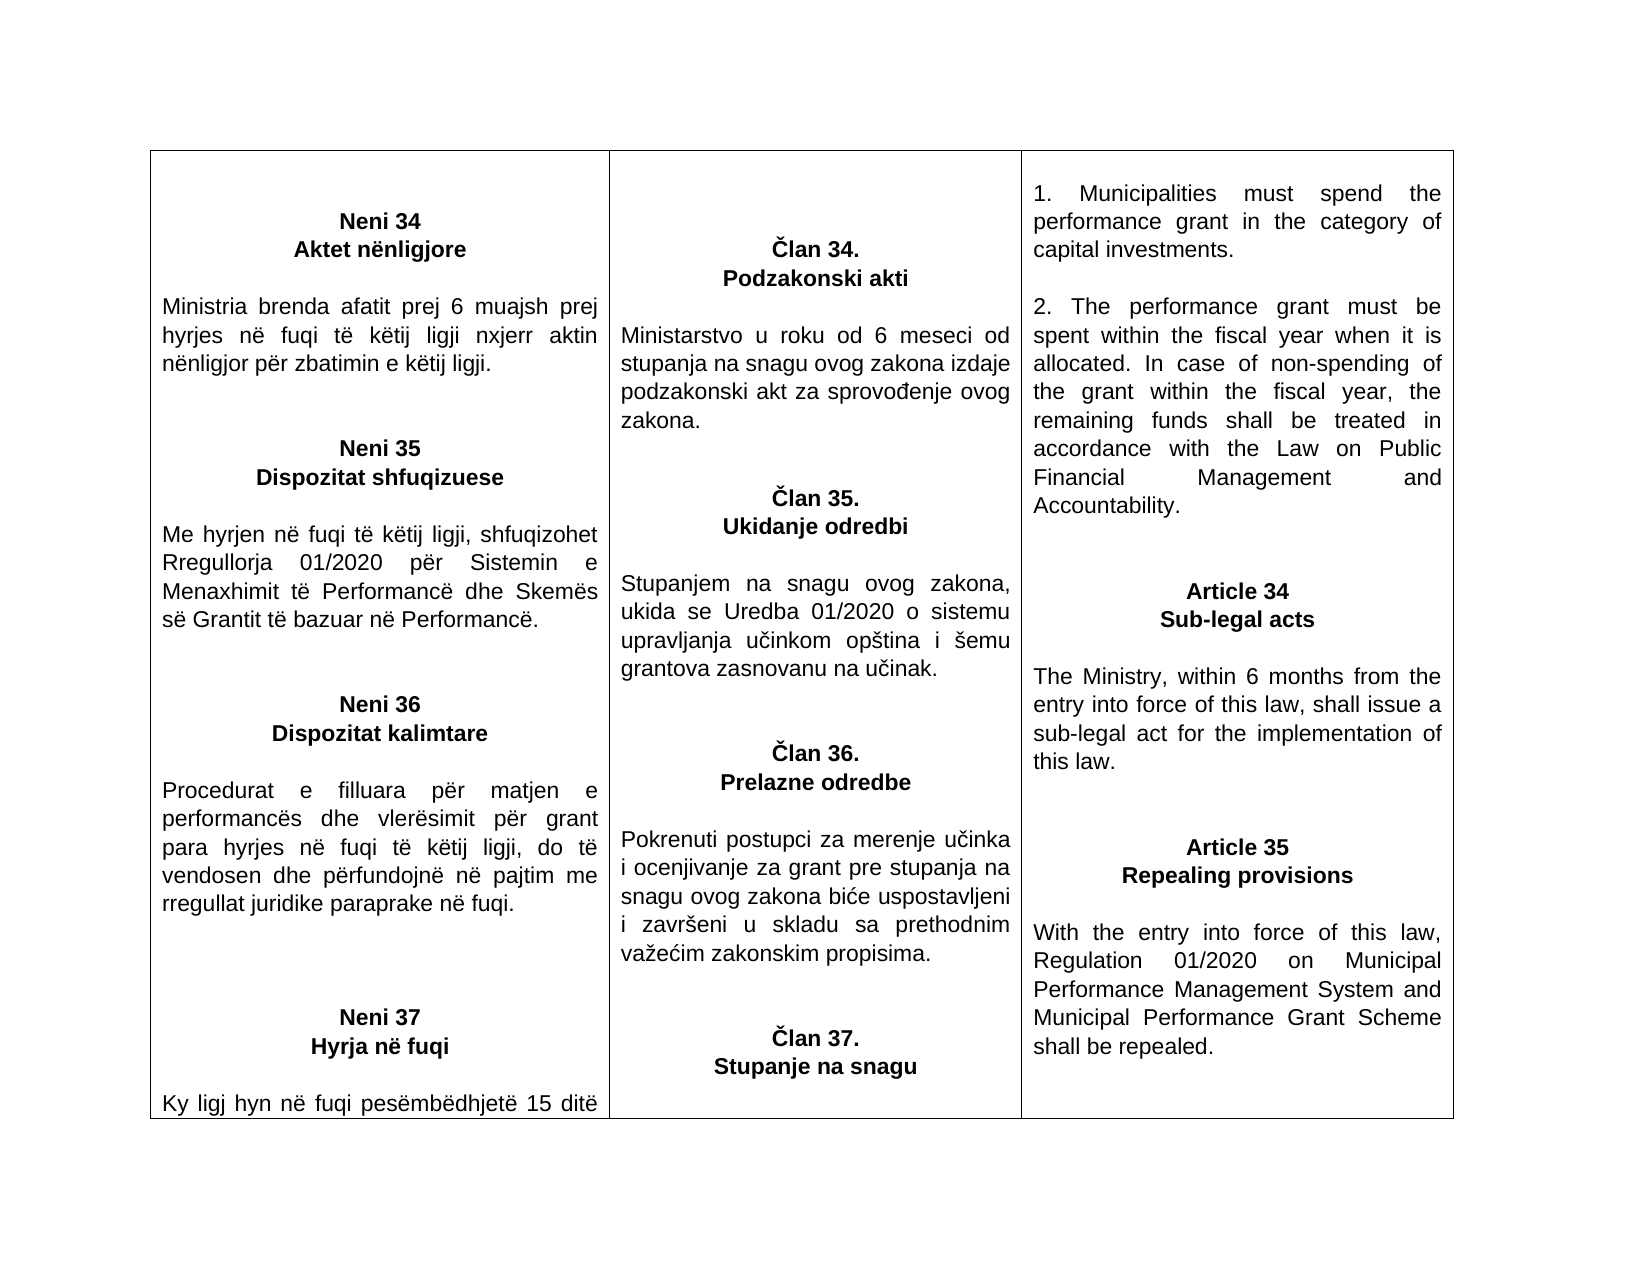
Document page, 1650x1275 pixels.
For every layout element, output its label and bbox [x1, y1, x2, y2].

table_header [151, 151, 609, 1118]
table_header [1022, 151, 1453, 1118]
table_header [610, 151, 1021, 1118]
